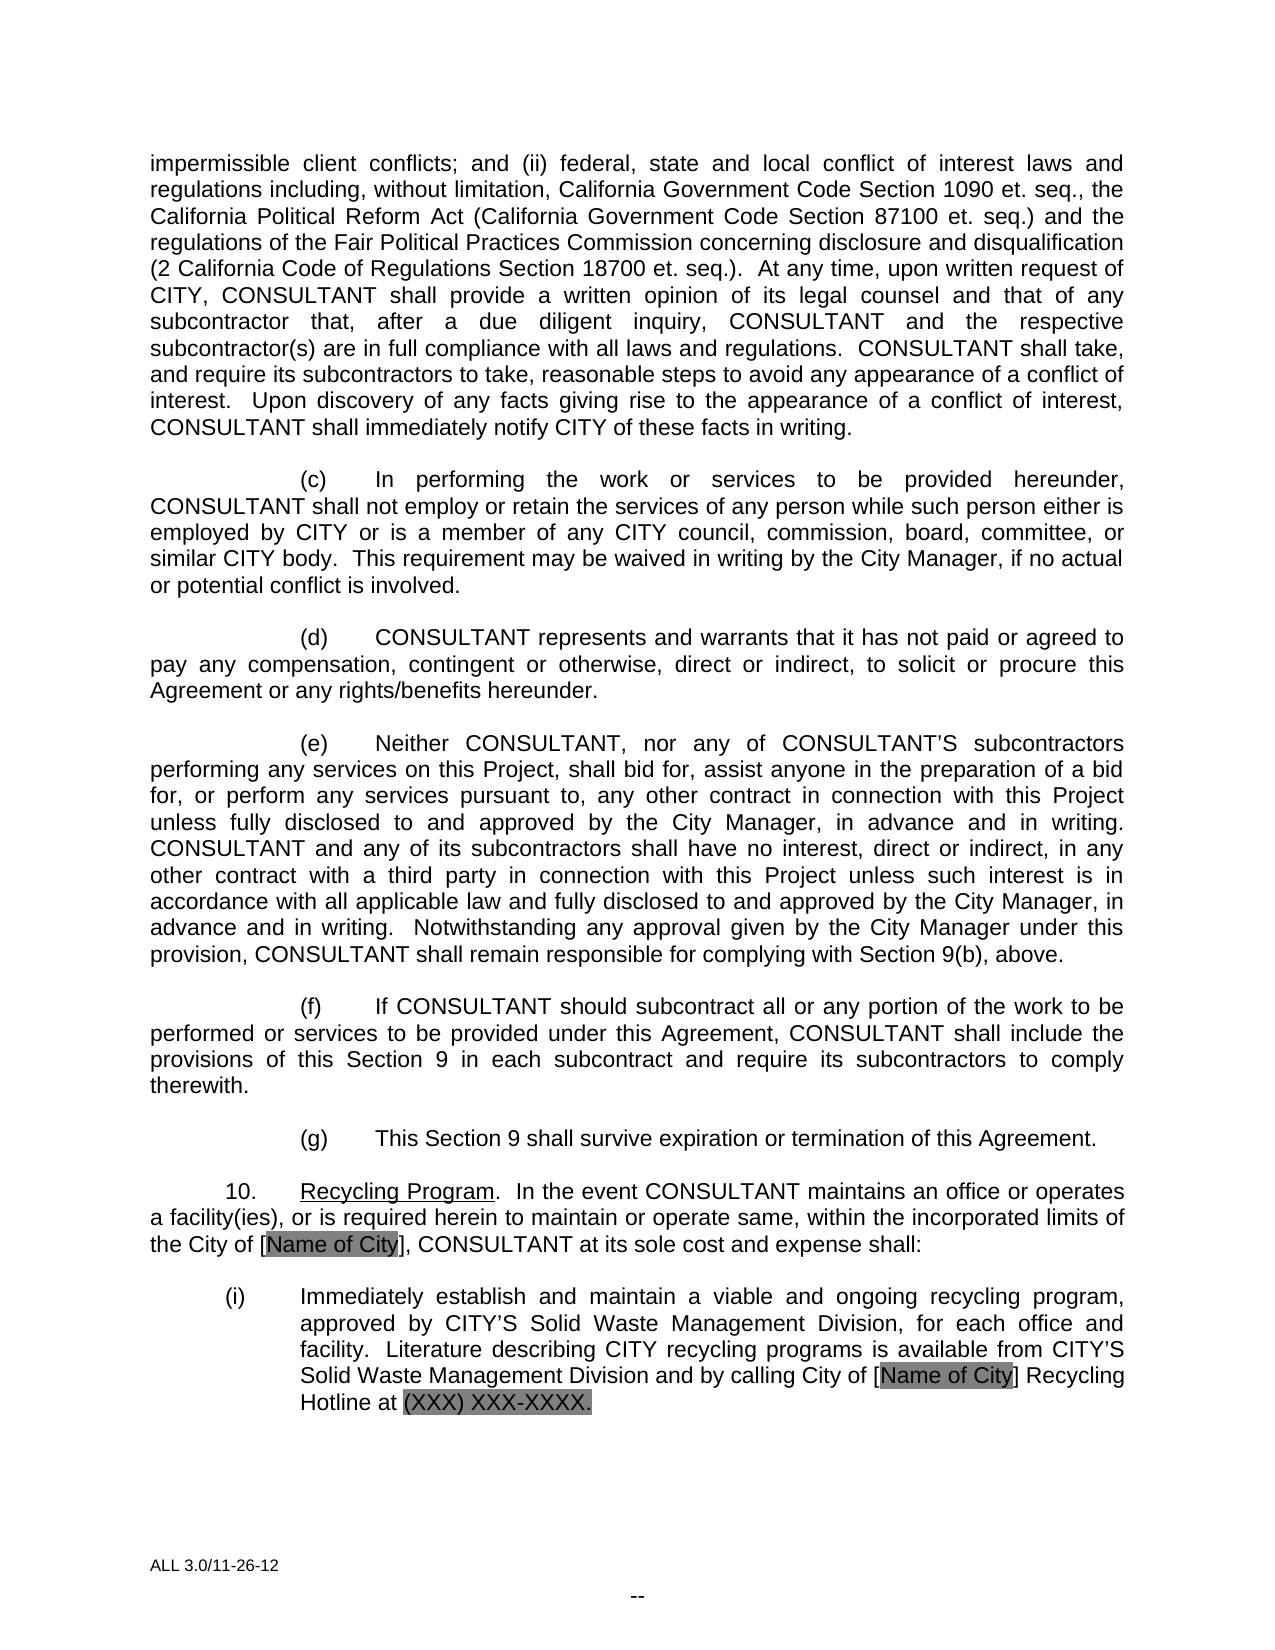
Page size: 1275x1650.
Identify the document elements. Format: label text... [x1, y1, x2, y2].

text (c) In performing the work or services to be provided hereunder, CONSULTANT shall not employ or retain the services of any person while such person either is employed by CITY or is a member of any CITY council, commission, board, committee, or similar CITY body. This requirement may be waived in writing by the City Manager, if no actual or potential conflict is involved. [150, 466, 1125, 598]
text (g) This Section 9 shall survive expiration or termination of this Agreement. [150, 1125, 1125, 1151]
text (e) Neither CONSULTANT, nor any of CONSULTANT’S subcontractors performing any services on this Project, shall bid for, assist anyone in the preparation of a bid for, or perform any services pursuant to, any other contract in connection with this Project unless fully disclosed to and approved by the City Manager, in advance and in writing. CONSULTANT and any of its subcontractors shall have no interest, direct or indirect, in any other contract with a third party in connection with this Project unless such interest is in accordance with all applicable law and fully disclosed to and approved by the City Manager, in advance and in writing. Notwithstanding any approval given by the City Manager under this provision, CONSULTANT shall remain responsible for complying with Section 9(b), above. [150, 730, 1125, 967]
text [150, 150, 1125, 440]
text 10. Recycling Program. In the event CONSULTANT maintains an office or operates a facility(ies), or is required herein to maintain or operate same, within the incorporated limits of the City of [Name of City], CONSULTANT at its sole cost and expense shall: [150, 1178, 1125, 1257]
text (i) Immediately establish and maintain a viable and ongoing recycling program, approved by CITY’S Solid Waste Management Division, for each office and facility. Literature describing CITY recycling programs is available from CITY’S Solid Waste Management Division and by calling City of [Name of City] Recycling Hotline at (XXX) XXX-XXXX. [225, 1283, 1125, 1415]
text (f) If CONSULTANT should subcontract all or any portion of the work to be performed or services to be provided under this Agreement, CONSULTANT shall include the provisions of this Section 9 in each subcontract and require its subcontractors to comply therewith. [150, 993, 1125, 1099]
text (d) CONSULTANT represents and warrants that it has not paid or agreed to pay any compensation, contingent or otherwise, direct or indirect, to solicit or procure this Agreement or any rights/benefits hereunder. [150, 624, 1125, 703]
